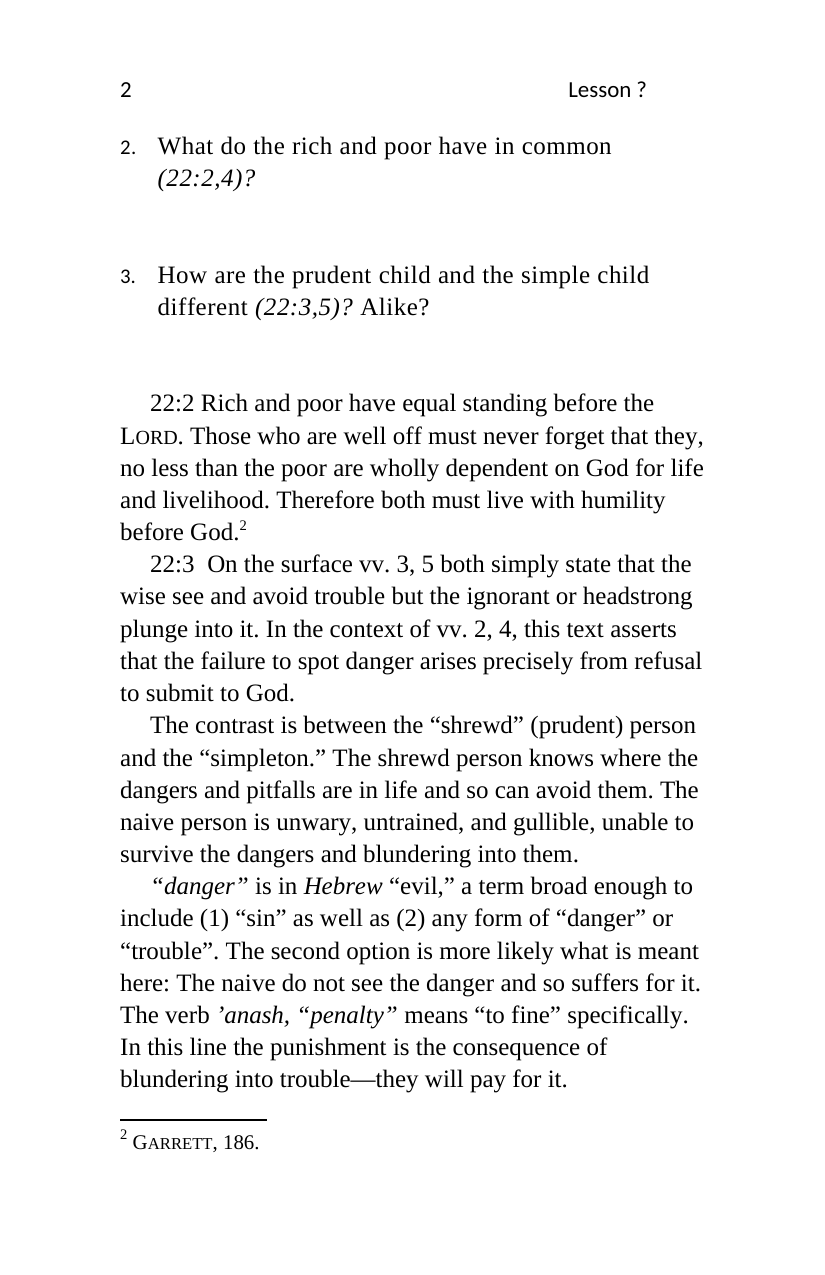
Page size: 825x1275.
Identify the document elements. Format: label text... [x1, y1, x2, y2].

text “danger” is in Hebrew “evil,” a term broad enough to include (1) “sin” as well as (2) any form of “danger” or “trouble”. The second option is more likely what is meant here: The naive do not see the danger and so suffers for it. The verb ’anash, “penalty” means “to fine” specifically. In this line the punishment is the consequence of blundering into trouble—they will pay for it. [120, 871, 705, 1093]
text 22:3 On the surface vv. 3, 5 both simply state that the wise see and avoid trouble but the ignorant or headstrong plunge into it. In the context of vv. 2, 4, this text asserts that the failure to spot danger arises precisely from refusal to submit to God. [120, 549, 705, 707]
text 22:2 Rich and poor have equal standing before the Lord. Those who are well off must never forget that they, no less than the poor are wholly dependent on God for life and livelihood. Therefore both must live with humility before God. [120, 388, 705, 546]
list What do the rich and poor have in common (22:2,4)? [120, 131, 705, 192]
list How are the prudent child and the simple child different (22:3,5)? Alike? [120, 260, 705, 321]
text The contrast is between the “shrewd” (prudent) person and the “simpleton.” The shrewd person knows where the dangers and pitfalls are in life and so can avoid them. The naive person is unwary, untrained, and gullible, unable to survive the dangers and blundering into them. [120, 710, 705, 868]
